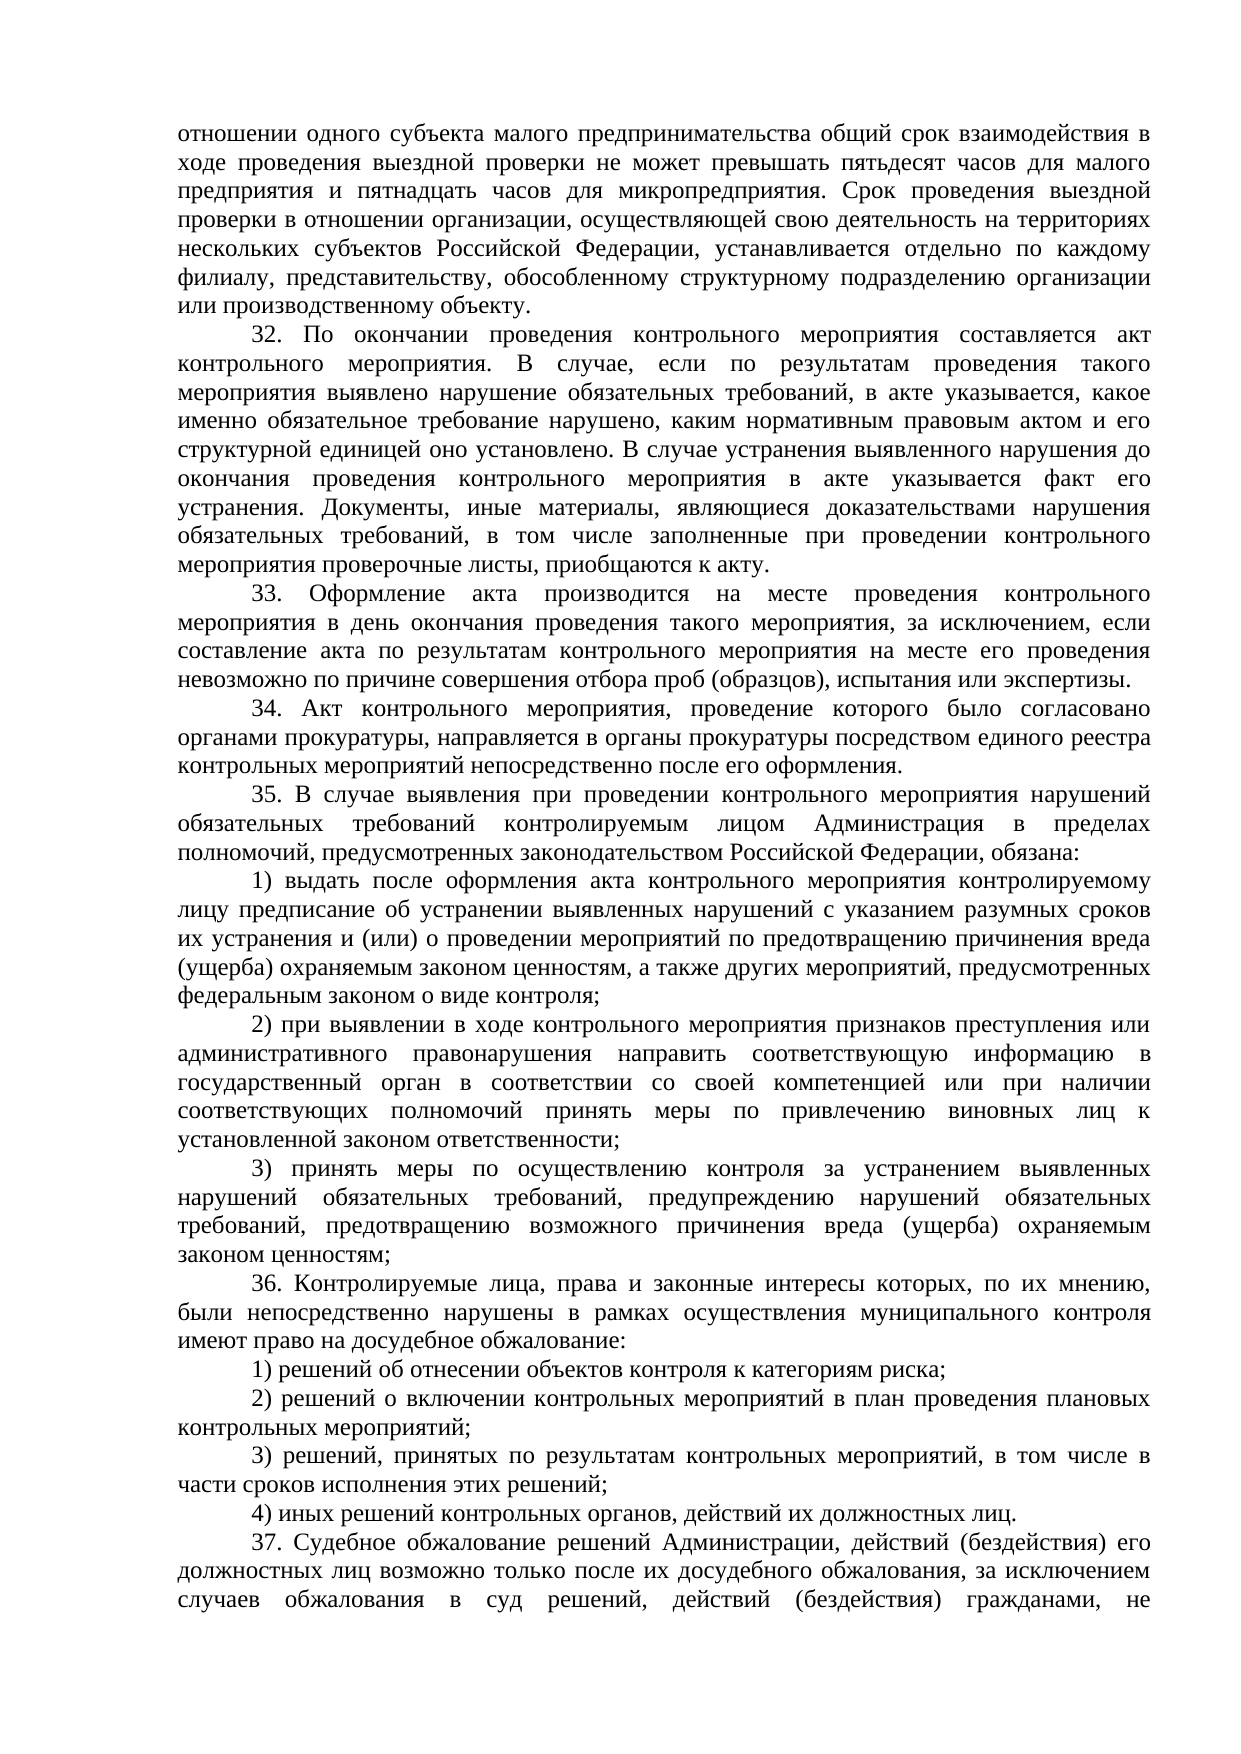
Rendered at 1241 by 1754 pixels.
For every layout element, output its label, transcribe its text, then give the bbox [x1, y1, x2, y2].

text 2) при выявлении в ходе контрольного мероприятия признаков преступления или административного правонарушения направить соответствующую информацию в государственный орган в соответствии со своей компетенцией или при наличии соответствующих полномочий принять меры по привлечению виновных лиц к установленной законом ответственности; [177, 1009, 1152, 1153]
text 35. В случае выявления при проведении контрольного мероприятия нарушений обязательных требований контролируемым лицом Администрация в пределах полномочий, предусмотренных законодательством Российской Федерации, обязана: [177, 779, 1152, 866]
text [177, 118, 1152, 319]
text 2) решений о включении контрольных мероприятий в план проведения плановых контрольных мероприятий; [177, 1383, 1152, 1441]
text 1) выдать после оформления акта контрольного мероприятия контролируемому лицу предписание об устранении выявленных нарушений с указанием разумных сроков их устранения и (или) о проведении мероприятий по предотвращению причинения вреда (ущерба) охраняемым законом ценностям, а также других мероприятий, предусмотренных федеральным законом о виде контроля; [177, 866, 1152, 1009]
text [177, 1527, 1152, 1613]
text 1) решений об отнесении объектов контроля к категориям риска; [177, 1354, 1152, 1383]
text 36. Контролируемые лица, права и законные интересы которых, по их мнению, были непосредственно нарушены в рамках осуществления муниципального контроля имеют право на досудебное обжалование: [177, 1268, 1152, 1354]
text 33. Оформление акта производится на месте проведения контрольного мероприятия в день окончания проведения такого мероприятия, за исключением, если составление акта по результатам контрольного мероприятия на месте его проведения невозможно по причине совершения отбора проб (образцов), испытания или экспертизы. [177, 578, 1152, 693]
text 4) иных решений контрольных органов, действий их должностных лиц. [177, 1498, 1152, 1527]
text 34. Акт контрольного мероприятия, проведение которого было согласовано органами прокуратуры, направляется в органы прокуратуры посредством единого реестра контрольных мероприятий непосредственно после его оформления. [177, 693, 1152, 779]
text 3) решений, принятых по результатам контрольных мероприятий, в том числе в части сроков исполнения этих решений; [177, 1441, 1152, 1498]
text 32. По окончании проведения контрольного мероприятия составляется акт контрольного мероприятия. В случае, если по результатам проведения такого мероприятия выявлено нарушение обязательных требований, в акте указывается, какое именно обязательное требование нарушено, каким нормативным правовым актом и его структурной единицей оно установлено. В случае устранения выявленного нарушения до окончания проведения контрольного мероприятия в акте указывается факт его устранения. Документы, иные материалы, являющиеся доказательствами нарушения обязательных требований, в том числе заполненные при проведении контрольного мероприятия проверочные листы, приобщаются к акту. [177, 319, 1152, 578]
text 3) принять меры по осуществлению контроля за устранением выявленных нарушений обязательных требований, предупреждению нарушений обязательных требований, предотвращению возможного причинения вреда (ущерба) охраняемым законом ценностям; [177, 1153, 1152, 1268]
